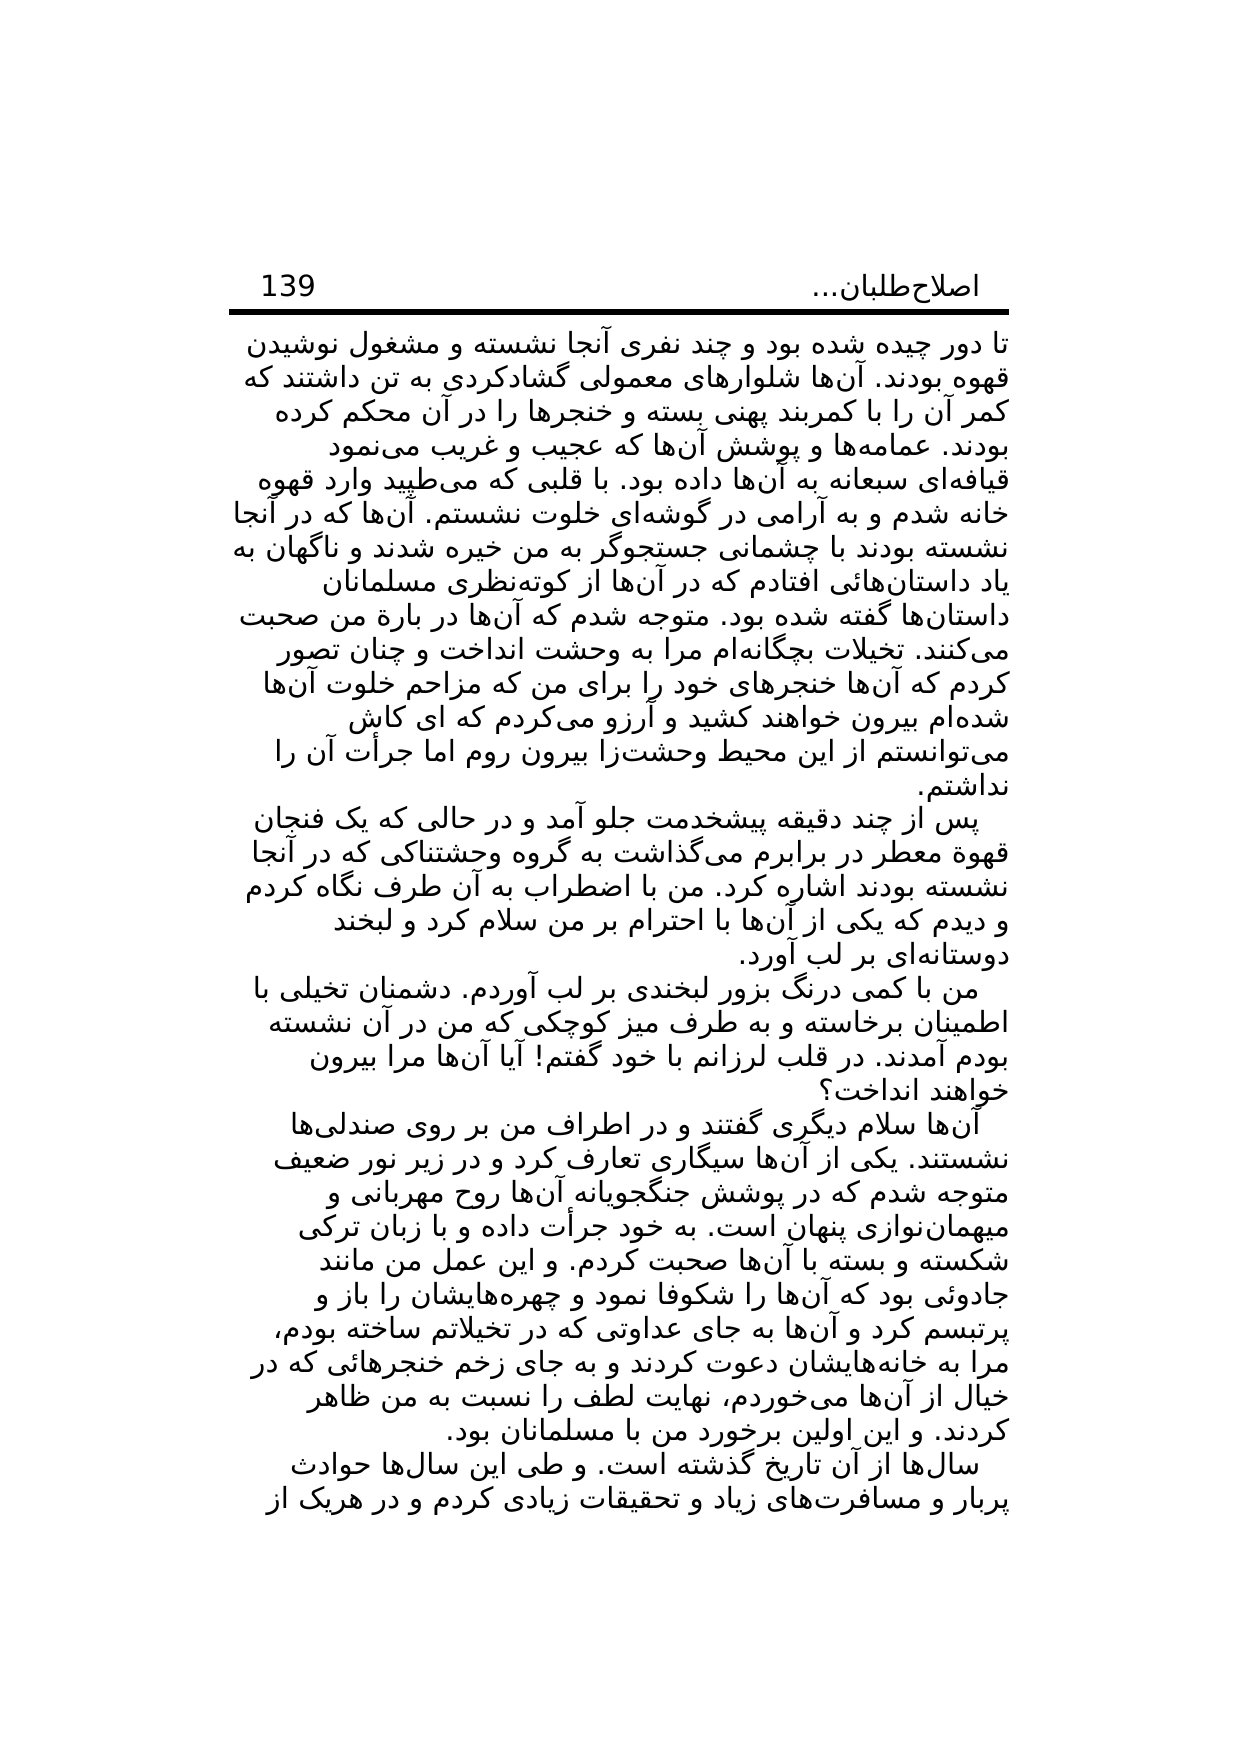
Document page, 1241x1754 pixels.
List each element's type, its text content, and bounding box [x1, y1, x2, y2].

text آن‌ها سلام دیگری گفتند و در اطراف من بر روی صندلی‌ها نشستند. یکی از آن‌ها سیگاری تعارف کرد و در زیر نور ضعیف متوجه شدم که در پوشش جنگجویانه آن‌ها روح مهربانی و میهمان‌نوازی پنهان است. به خود جرأت داده و با زبان ترکی شکسته و بسته با آن‌ها صحبت کردم. و این عمل من مانند جادوئی بود که آن‌ها را شکوفا نمود و چهره‌هایشان را باز و پرتبسم کرد و آن‌ها به جای عداوتی که در تخیلاتم ساخته بودم، مرا به خانه‌هایشان دعوت کردند و به جای زخم خنجرهائی که در خیال از آن‌ها می‌خوردم، نهایت لطف را نسبت به من ظاهر کردند. و این اولین برخورد من با مسلمانان بود. [230, 1107, 1010, 1447]
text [230, 326, 1010, 802]
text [230, 1447, 1010, 1515]
text پس از چند دقیقه پیشخدمت جلو آمد و در حالی که یک فنجان قهوة معطر در برابرم می‌گذاشت به گروه وحشتناکی که در آنجا نشسته بودند اشاره کرد. من با اضطراب به آن طرف نگاه کردم و دیدم که یکی از آن‌ها با احترام بر من سلام کرد و لبخند دوستانه‌ای بر لب آورد. [230, 802, 1010, 972]
text من با کمی درنگ بزور لبخندی بر لب آوردم. دشمنان تخیلی با اطمینان برخاسته و به طرف میز کوچکی که من در آن نشسته بودم آمدند. در قلب لرزانم با خود گفتم! آیا آن‌ها مرا بیرون خواهند انداخت؟ [230, 972, 1010, 1107]
